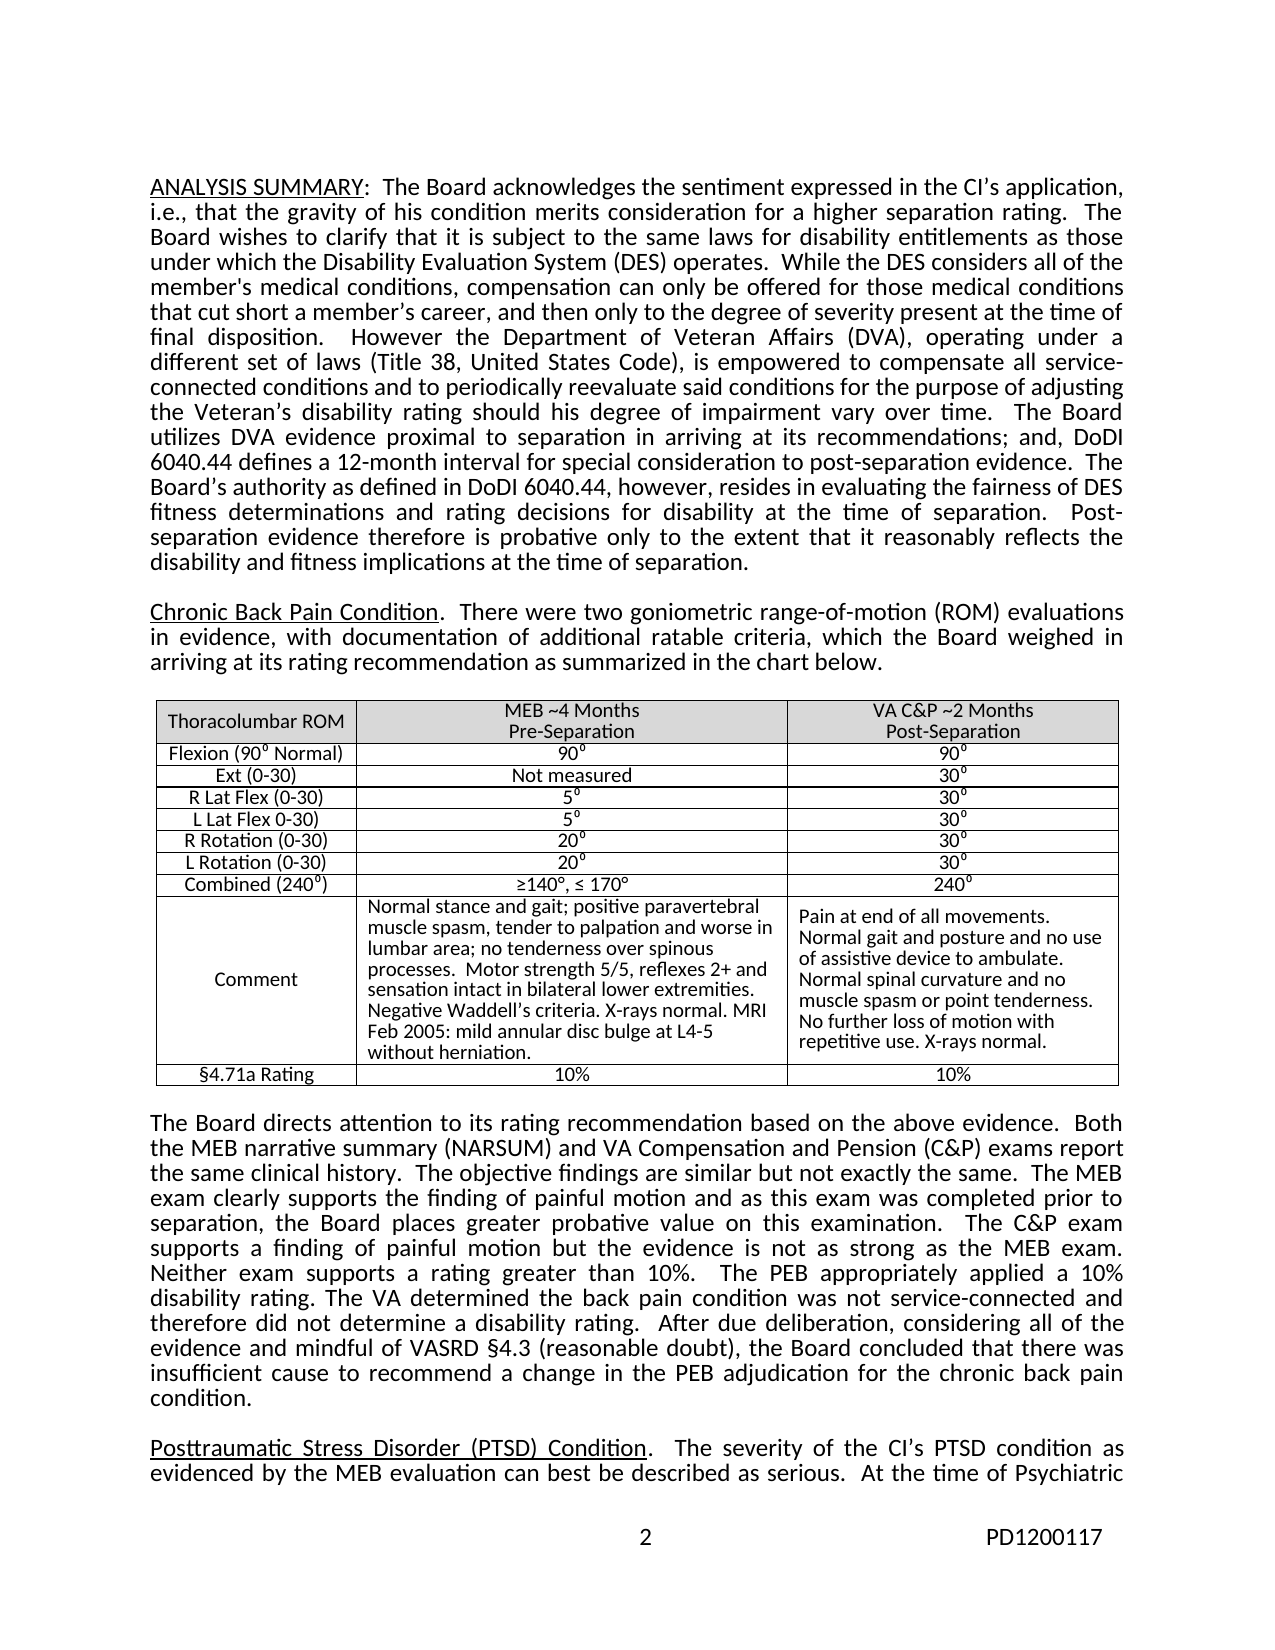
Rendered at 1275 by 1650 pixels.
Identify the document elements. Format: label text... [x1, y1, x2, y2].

table_cell §4.71a Rating [157, 1065, 356, 1085]
table_cell 10% [788, 1065, 1118, 1085]
table_cell R Lat Flex (0-30) [157, 788, 356, 808]
table_cell Comment [157, 897, 356, 1063]
table_cell Ext (0-30) [157, 766, 356, 786]
table_cell 5⁰ [357, 788, 787, 808]
table_cell R Rotation (0-30) [157, 831, 356, 852]
table_header MEB ~4 Months Pre-Separation [357, 701, 787, 743]
table_cell Pain at end of all movements. Normal gait and posture and no use of assistive device to ambulate. Normal spinal curvature and no muscle spasm or point tenderness. No further loss of motion with repetitive use. X-rays normal. [788, 897, 1118, 1063]
table_cell 30⁰ [788, 766, 1118, 786]
table_header Thoracolumbar ROM [157, 701, 356, 743]
table_cell Flexion (90⁰ Normal) [157, 744, 356, 764]
table_header VA C&P ~2 Months Post-Separation [788, 701, 1118, 743]
table_cell 10% [357, 1065, 787, 1085]
table_cell 20⁰ [357, 853, 787, 874]
table_cell 30⁰ [788, 853, 1118, 874]
table_cell L Rotation (0-30) [157, 853, 356, 874]
text The Board directs attention to its rating recommendation based on the above evidence. Both the MEB narrative summary (NARSUM) and VA Compensation and Pension (C&P) exams report the same clinical history. The objective findings are similar but not exactly the same. The MEB exam clearly supports the finding of painful motion and as this exam was completed prior to separation, the Board places greater probative value on this examination. The C&P exam supports a finding of painful motion but the evidence is not as strong as the MEB exam. Neither exam supports a rating greater than 10%. The PEB appropriately applied a 10% disability rating. The VA determined the back pain condition was not service-connected and therefore did not determine a disability rating. After due deliberation, considering all of the evidence and mindful of VASRD §4.3 (reasonable doubt), the Board concluded that there was insufficient cause to recommend a change in the PEB adjudication for the chronic back pain condition. [150, 1111, 1125, 1411]
table_cell 30⁰ [788, 809, 1118, 830]
text Chronic Back Pain Condition. There were two goniometric range-of-motion (ROM) evaluations in evidence, with documentation of additional ratable criteria, which the Board weighed in arriving at its rating recommendation as summarized in the chart below. [150, 600, 1125, 675]
table_cell 5⁰ [357, 809, 787, 830]
table_cell Not measured [357, 766, 787, 786]
table_cell ≥140°, ≤ 170° [357, 875, 787, 896]
table_cell L Lat Flex 0-30) [157, 809, 356, 830]
table_cell 90⁰ [788, 744, 1118, 764]
text ANALYSIS SUMMARY: The Board acknowledges the sentiment expressed in the CI’s application, i.e., that the gravity of his condition merits consideration for a higher separation rating. The Board wishes to clarify that it is subject to the same laws for disability entitlements as those under which the Disability Evaluation System (DES) operates. While the DES considers all of the member's medical conditions, compensation can only be offered for those medical conditions that cut short a member’s career, and then only to the degree of severity present at the time of final disposition. However the Department of Veteran Affairs (DVA), operating under a different set of laws (Title 38, United States Code), is empowered to compensate all service-connected conditions and to periodically reevaluate said conditions for the purpose of adjusting the Veteran’s disability rating should his degree of impairment vary over time. The Board utilizes DVA evidence proximal to separation in arriving at its recommendations; and, DoDI 6040.44 defines a 12-month interval for special consideration to post-separation evidence. The Board’s authority as defined in DoDI 6040.44, however, resides in evaluating the fairness of DES fitness determinations and rating decisions for disability at the time of separation. Post-separation evidence therefore is probative only to the extent that it reasonably reflects the disability and fitness implications at the time of separation. [150, 175, 1125, 575]
table_cell 90⁰ [357, 744, 787, 764]
table_cell Combined (240⁰) [157, 875, 356, 896]
table_cell 30⁰ [788, 831, 1118, 852]
table_cell Normal stance and gait; positive paravertebral muscle spasm, tender to palpation and worse in lumbar area; no tenderness over spinous processes. Motor strength 5/5, reflexes 2+ and sensation intact in bilateral lower extremities. Negative Waddell’s criteria. X-rays normal. MRI Feb 2005: mild annular disc bulge at L4-5 without herniation. [357, 897, 787, 1063]
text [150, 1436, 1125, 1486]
table_cell 240⁰ [788, 875, 1118, 896]
table_cell 30⁰ [788, 788, 1118, 808]
table_cell 20⁰ [357, 831, 787, 852]
